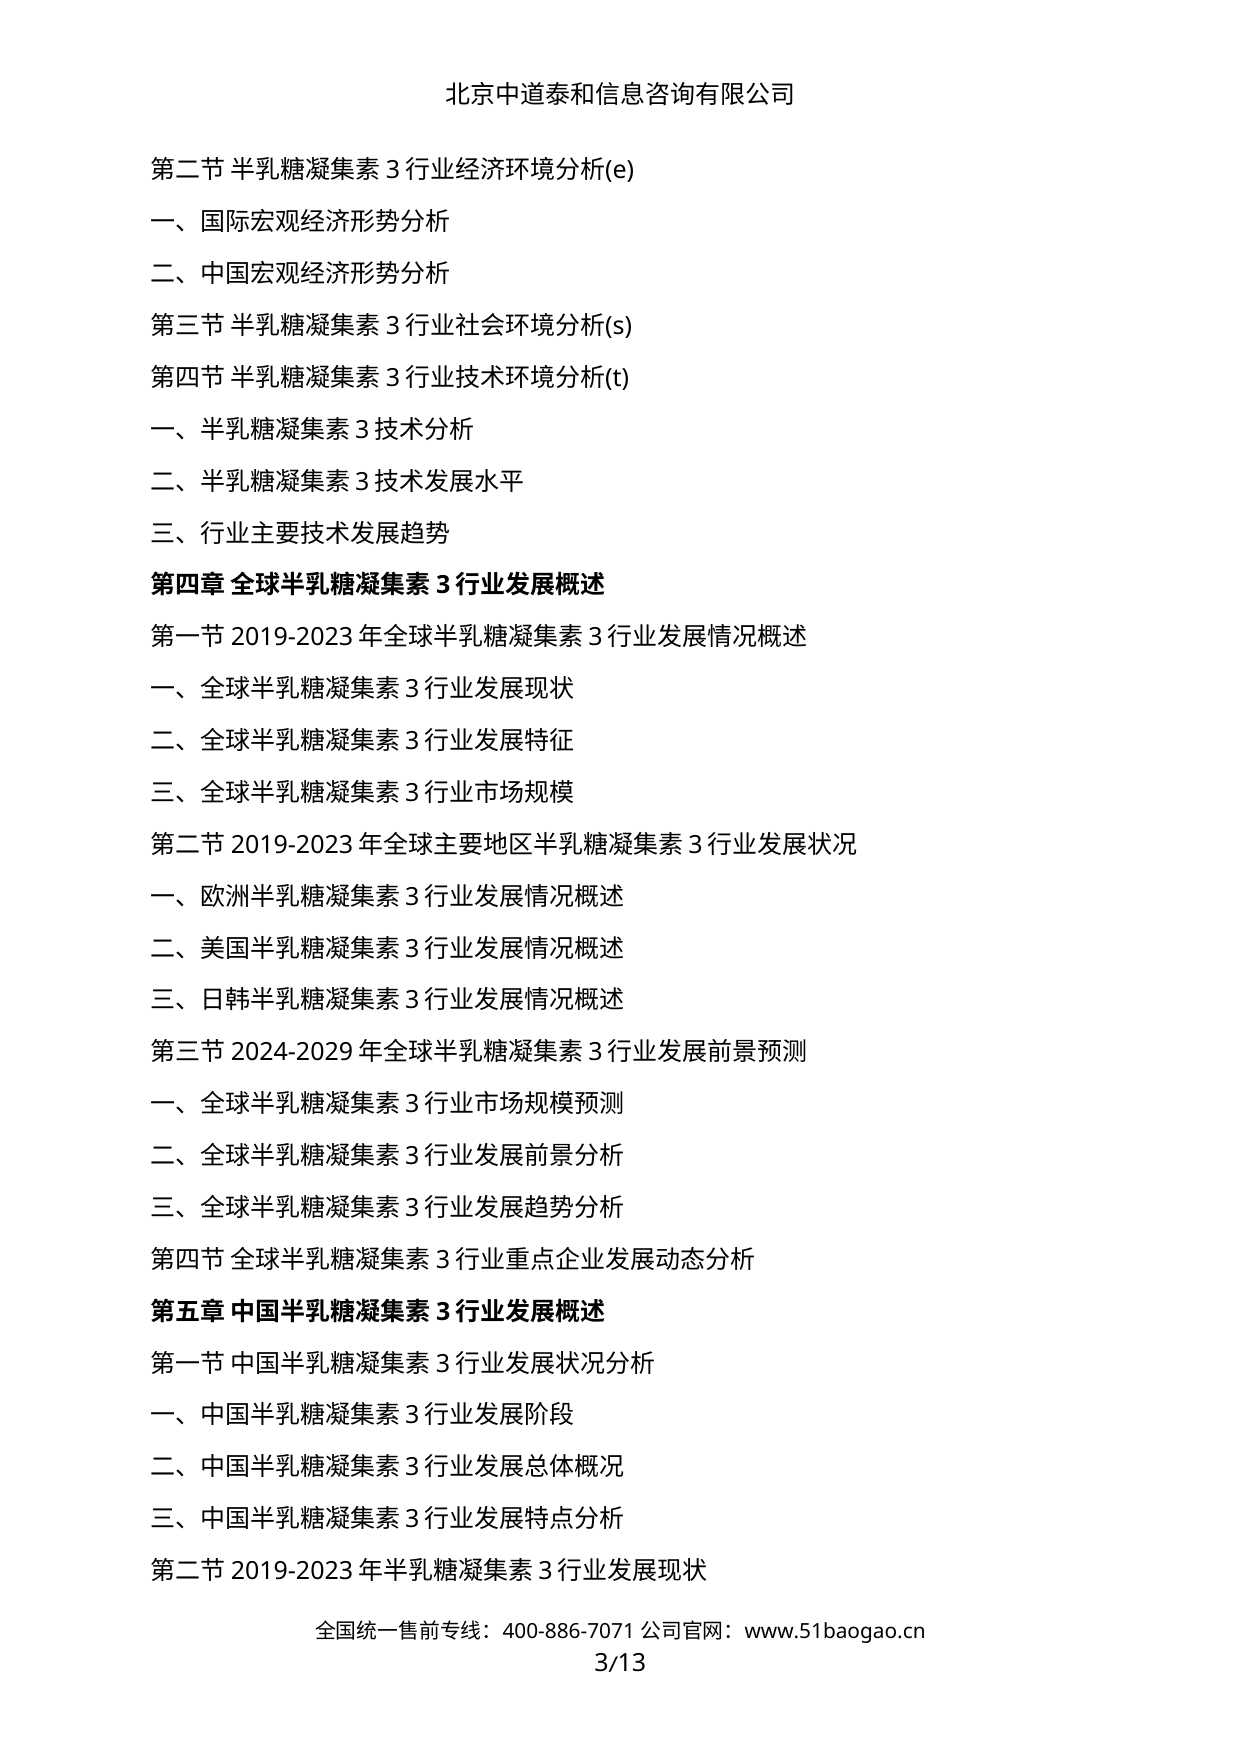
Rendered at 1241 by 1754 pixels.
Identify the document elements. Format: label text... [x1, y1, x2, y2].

text 第二节 半乳糖凝集素3行业经济环境分析(e) [150, 150, 1090, 186]
text 二、美国半乳糖凝集素3行业发展情况概述 [150, 928, 1090, 964]
text 一、全球半乳糖凝集素3行业发展现状 [150, 669, 1090, 705]
text 三、中国半乳糖凝集素3行业发展特点分析 [150, 1499, 1090, 1535]
text 第五章 中国半乳糖凝集素3行业发展概述 [150, 1291, 1090, 1327]
text 第三节 2024-2029年全球半乳糖凝集素3行业发展前景预测 [150, 1032, 1090, 1068]
text 三、日韩半乳糖凝集素3行业发展情况概述 [150, 980, 1090, 1016]
text 一、国际宏观经济形势分析 [150, 202, 1090, 238]
text 第四章 全球半乳糖凝集素3行业发展概述 [150, 565, 1090, 601]
text 第一节 中国半乳糖凝集素3行业发展状况分析 [150, 1343, 1090, 1379]
text 三、全球半乳糖凝集素3行业发展趋势分析 [150, 1187, 1090, 1224]
text 第四节 半乳糖凝集素3行业技术环境分析(t) [150, 357, 1090, 394]
text 二、全球半乳糖凝集素3行业发展前景分析 [150, 1136, 1090, 1172]
text 二、全球半乳糖凝集素3行业发展特征 [150, 721, 1090, 757]
text 二、中国宏观经济形势分析 [150, 254, 1090, 290]
text 三、行业主要技术发展趋势 [150, 513, 1090, 549]
text 二、半乳糖凝集素3技术发展水平 [150, 461, 1090, 497]
text 一、全球半乳糖凝集素3行业市场规模预测 [150, 1084, 1090, 1120]
text 第三节 半乳糖凝集素3行业社会环境分析(s) [150, 306, 1090, 342]
text 三、全球半乳糖凝集素3行业市场规模 [150, 772, 1090, 809]
text 二、中国半乳糖凝集素3行业发展总体概况 [150, 1447, 1090, 1483]
text 一、半乳糖凝集素3技术分析 [150, 409, 1090, 446]
text 第一节 2019-2023年全球半乳糖凝集素3行业发展情况概述 [150, 617, 1090, 653]
text 第二节 2019-2023年半乳糖凝集素3行业发展现状 [150, 1551, 1090, 1587]
text 一、中国半乳糖凝集素3行业发展阶段 [150, 1395, 1090, 1431]
text 一、欧洲半乳糖凝集素3行业发展情况概述 [150, 876, 1090, 912]
text 第二节 2019-2023年全球主要地区半乳糖凝集素3行业发展状况 [150, 824, 1090, 861]
text 第四节 全球半乳糖凝集素3行业重点企业发展动态分析 [150, 1239, 1090, 1276]
